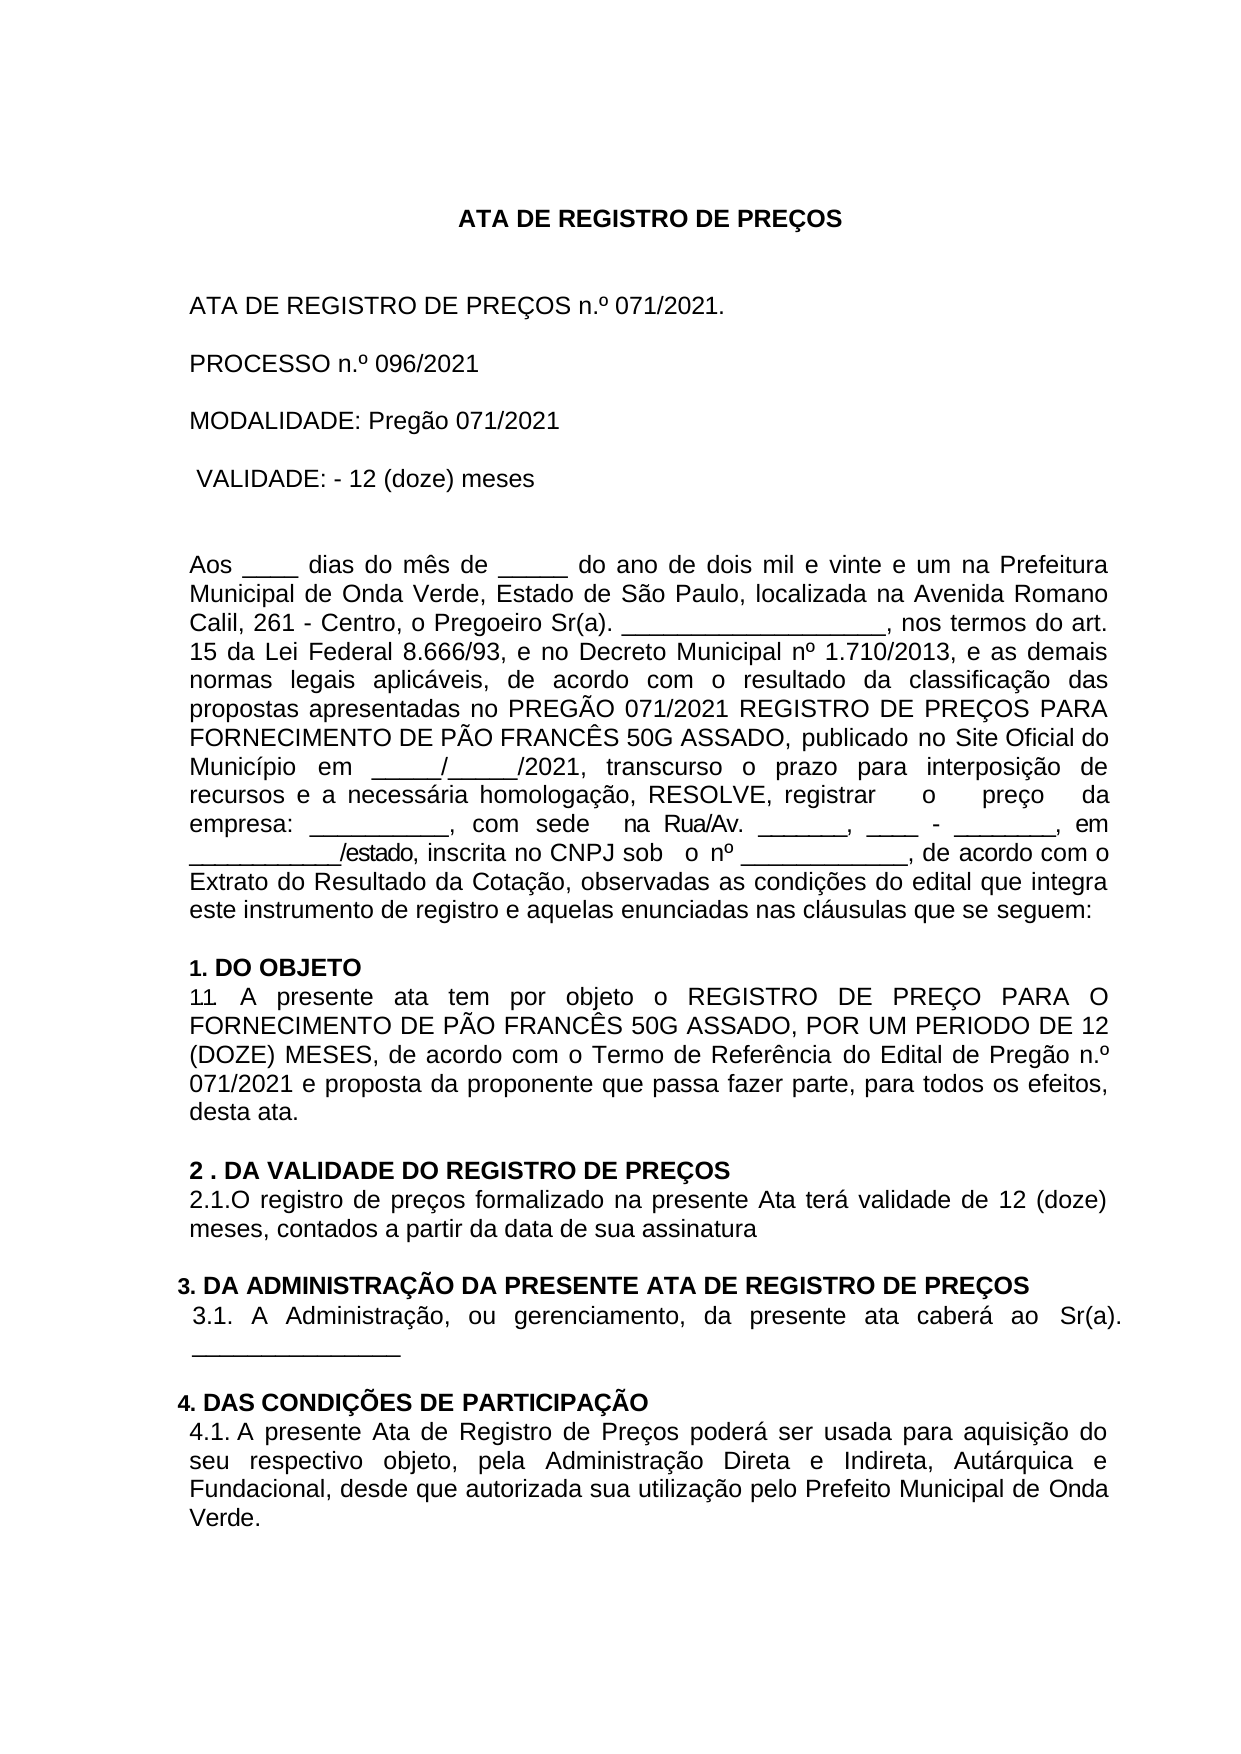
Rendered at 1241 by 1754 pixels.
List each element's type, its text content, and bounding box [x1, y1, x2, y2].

subtitle DAS CONDIÇÕES DE PARTICIPAÇÃO [177, 1388, 1122, 1416]
subtitle DO OBJETO [189, 953, 1122, 982]
list A presente ata tem por objeto o REGISTRO DE PREÇO PARA O FORNECIMENTO DE PÃO FRANCÊS 50G ASSADO, POR UM PERIODO DE 12 (DOZE) MESES, de acordo com o Termo de Referência do Edital de Pregão n.º 071/2021 e proposta da proponente que passa fazer parte, para todos os efeitos, desta ata. [189, 982, 1110, 1126]
subtitle DA ADMINISTRAÇÃO DA PRESENTE ATA DE REGISTRO DE PREÇOS [177, 1271, 1122, 1300]
list A presente Ata de Registro de Preços poderá ser usada para aquisição do seu respectivo objeto, pela Administração Direta e Indireta, Autárquica e Fundacional, desde que autorizada sua utilização pelo Prefeito Municipal de Onda Verde. [189, 1417, 1108, 1532]
text VALIDADE: - 12 (doze) meses [189, 464, 1115, 492]
text MODALIDADE: Pregão 071/2021 [189, 406, 1115, 435]
text 2.1.O registro de preços formalizado na presente Ata terá validade de 12 (doze) meses, contados a partir da data de sua assinatura [189, 1185, 1108, 1242]
text Aos ____ dias do mês de _____ do ano de dois mil e vinte e um na Prefeitura Municipal de Onda Verde, Estado de São Paulo, localizada na Avenida Romano Calil, 261 - Centro, o Pregoeiro Sr(a). ___________________, nos termos do art. 15 da Lei Federal 8.666/93, e no Decreto Municipal nº 1.710/2013, e as demais normas legais aplicáveis, de acordo com o resultado da classificação das propostas apresentadas no PREGÃO 071/2021 REGISTRO DE PREÇOS PARA FORNECIMENTO DE PÃO FRANCÊS 50G ASSADO, publicado no Site Oficial do Município em _____/_____/2021, transcurso o prazo para interposição de recursos e a necessária homologação, RESOLVE, registrar o preço da empresa: __________, com sede na Rua/Av. _______, ____ - ________, em ____________/estado, inscrita no CNPJ sob o nº ____________, de acordo com o Extrato do Resultado da Cotação, observadas as condições do edital que integra este instrumento de registro e aquelas enunciadas nas cláusulas que se seguem: [189, 550, 1109, 924]
text ATA DE REGISTRO DE PREÇOS n.º 071/2021. [189, 291, 1122, 319]
list A Administração, ou gerenciamento, da presente ata caberá ao Sr(a). _______________ [192, 1301, 1122, 1358]
text ATA DE REGISTRO DE PREÇOS [436, 207, 864, 233]
text PROCESSO n.º 096/2021 [189, 348, 1122, 377]
subtitle 2 . DA VALIDADE DO REGISTRO DE PREÇOS [189, 1156, 1122, 1184]
